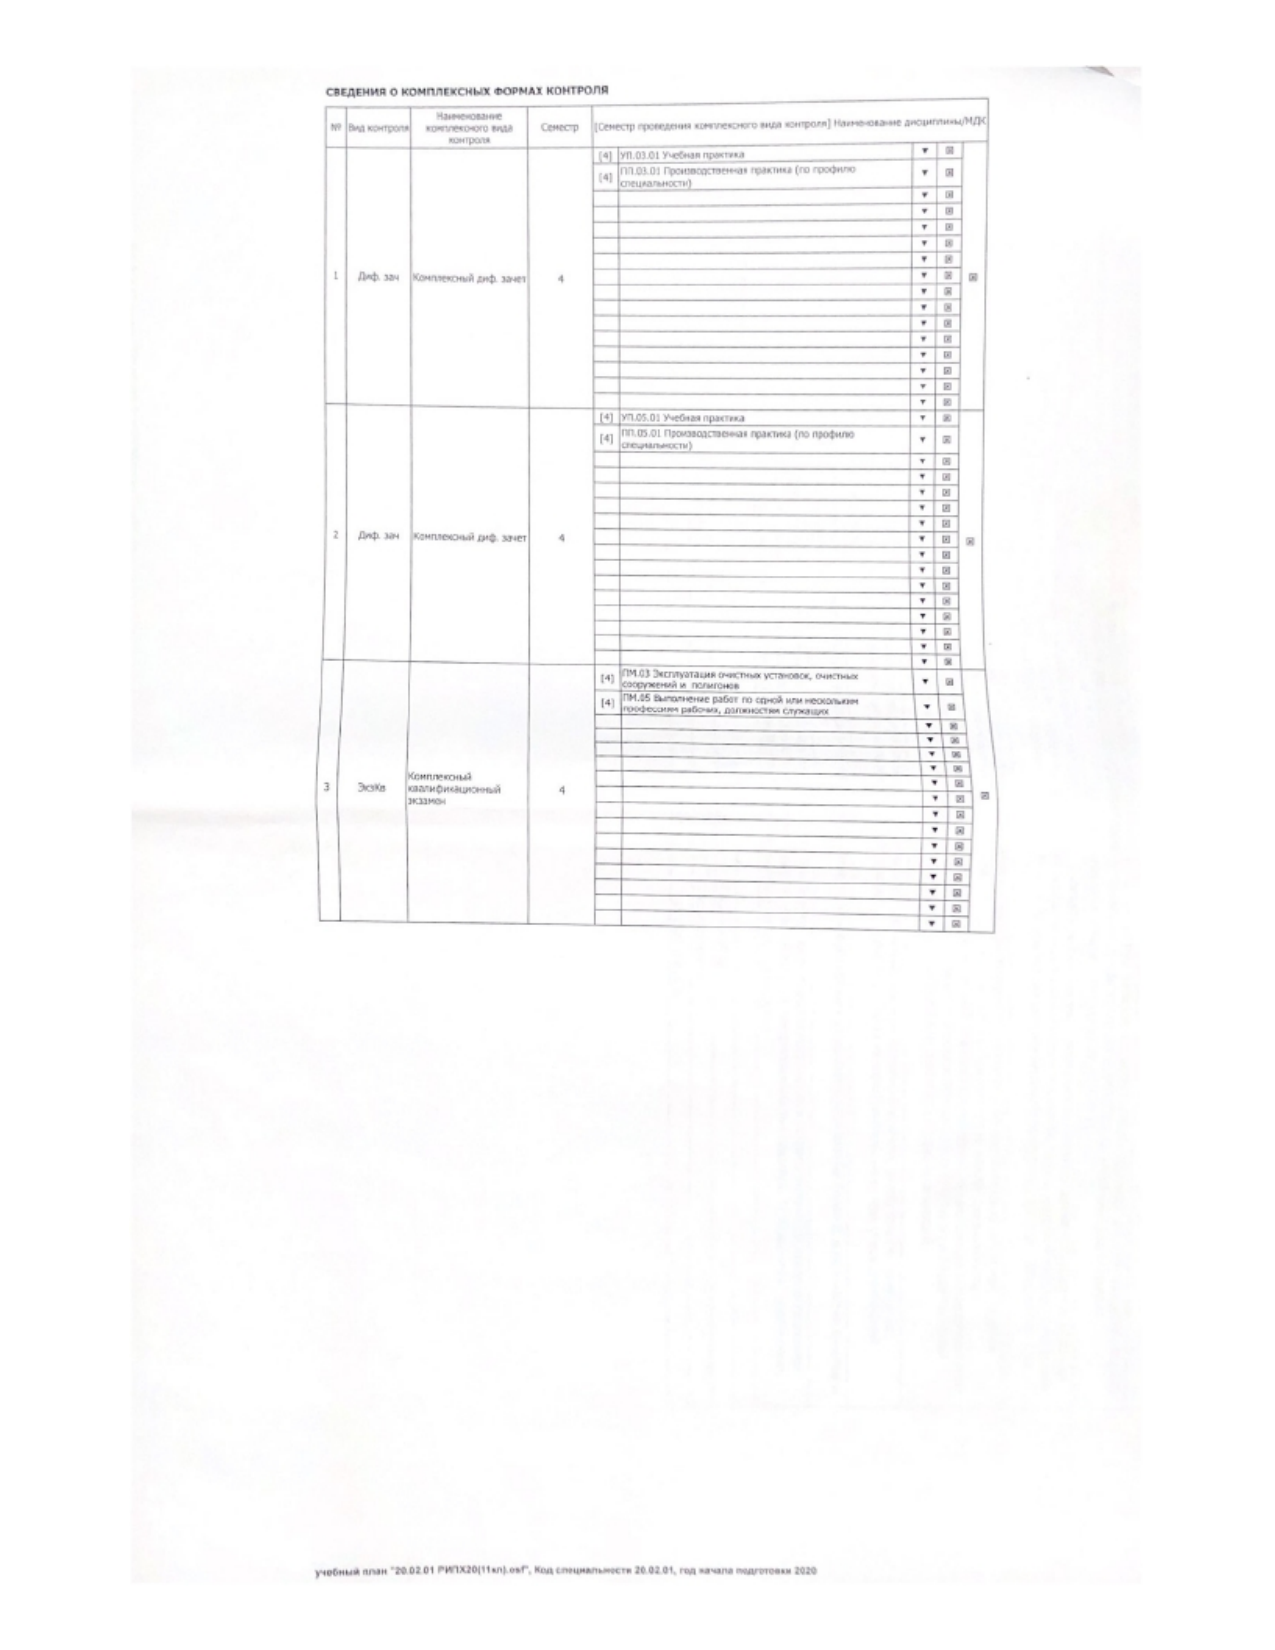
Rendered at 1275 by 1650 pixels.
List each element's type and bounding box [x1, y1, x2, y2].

picture [129, 64, 1144, 1586]
